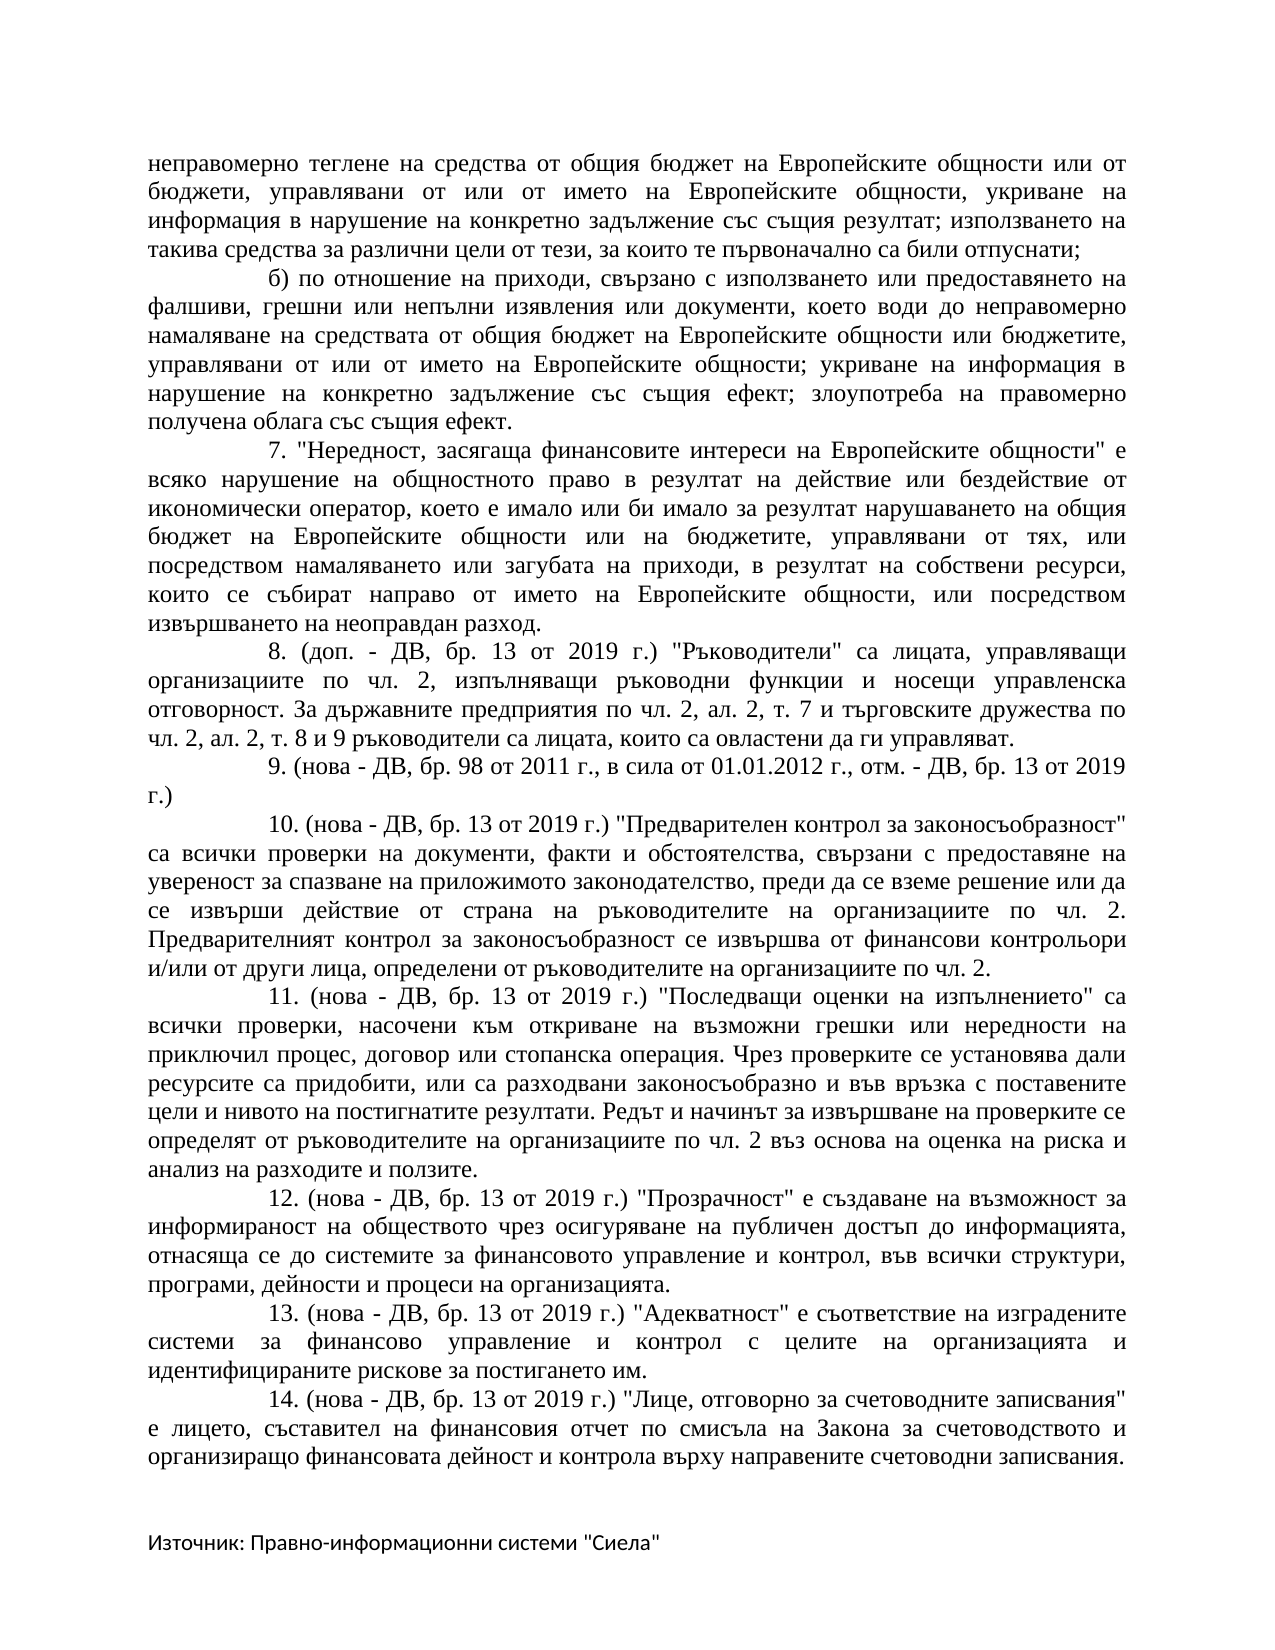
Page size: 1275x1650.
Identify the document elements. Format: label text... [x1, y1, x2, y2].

text 10. (нова - ДВ, бр. 13 от 2019 г.) "Предварителен контрол за законосъобразност" са всички проверки на документи, факти и обстоятелства, свързани с предоставяне на увереност за спазване на приложимото законодателство, преди да се вземе решение или да се извърши действие от страна на ръководителите на организациите по чл. 2. Предварителният контрол за законосъобразност се извършва от финансови контрольори и/или от други лица, определени от ръководителите на организациите по чл. 2. [148, 809, 1127, 981]
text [148, 148, 1127, 263]
text 8. (доп. - ДВ, бр. 13 от 2019 г.) "Ръководители" са лицата, управляващи организациите по чл. 2, изпълняващи ръководни функции и носещи управленска отговорност. За държавните предприятия по чл. 2, ал. 2, т. 7 и търговските дружества по чл. 2, ал. 2, т. 8 и 9 ръководители са лицата, които са овластени да ги управляват. [148, 636, 1127, 751]
text 12. (нова - ДВ, бр. 13 от 2019 г.) "Прозрачност" е създаване на възможност за информираност на обществото чрез осигуряване на публичен достъп до информацията, отнасяща се до системите за финансовото управление и контрол, във всички структури, програми, дейности и процеси на организацията. [148, 1183, 1127, 1298]
text 11. (нова - ДВ, бр. 13 от 2019 г.) "Последващи оценки на изпълнението" са всички проверки, насочени към откриване на възможни грешки или нередности на приключил процес, договор или стопанска операция. Чрез проверките се установява дали ресурсите са придобити, или са разходвани законосъобразно и във връзка с поставените цели и нивото на постигнатите резултати. Редът и начинът за извършване на проверките се определят от ръководителите на организациите по чл. 2 въз основа на оценка на риска и анализ на разходите и ползите. [148, 981, 1127, 1183]
text 9. (нова - ДВ, бр. 98 от 2011 г., в сила от 01.01.2012 г., отм. - ДВ, бр. 13 от 2019 г.) [148, 751, 1127, 809]
text б) по отношение на приходи, свързано с използването или предоставянето на фалшиви, грешни или непълни изявления или документи, което води до неправомерно намаляване на средствата от общия бюджет на Европейските общности или бюджетите, управлявани от или от името на Европейските общности; укриване на информация в нарушение на конкретно задължение със същия ефект; злоупотреба на правомерно получена облага със същия ефект. [148, 263, 1127, 435]
text 13. (нова - ДВ, бр. 13 от 2019 г.) "Адекватност" е съответствие на изградените системи за финансово управление и контрол с целите на организацията и идентифицираните рискове за постигането им. [148, 1298, 1127, 1384]
text 7. "Нередност, засягаща финансовите интереси на Европейските общности" е всяко нарушение на общностното право в резултат на действие или бездействие от икономически оператор, което е имало или би имало за резултат нарушаването на общия бюджет на Европейските общности или на бюджетите, управлявани от тях, или посредством намаляването или загубата на приходи, в резултат на собствени ресурси, които се събират направо от името на Европейските общности, или посредством извършването на неоправдан разход. [148, 435, 1127, 636]
text 14. (нова - ДВ, бр. 13 от 2019 г.) "Лице, отговорно за счетоводните записвания" е лицето, съставител на финансовия отчет по смисъла на Закона за счетоводството и организиращо финансовата дейност и контрола върху направените счетоводни записвания. [148, 1384, 1127, 1470]
